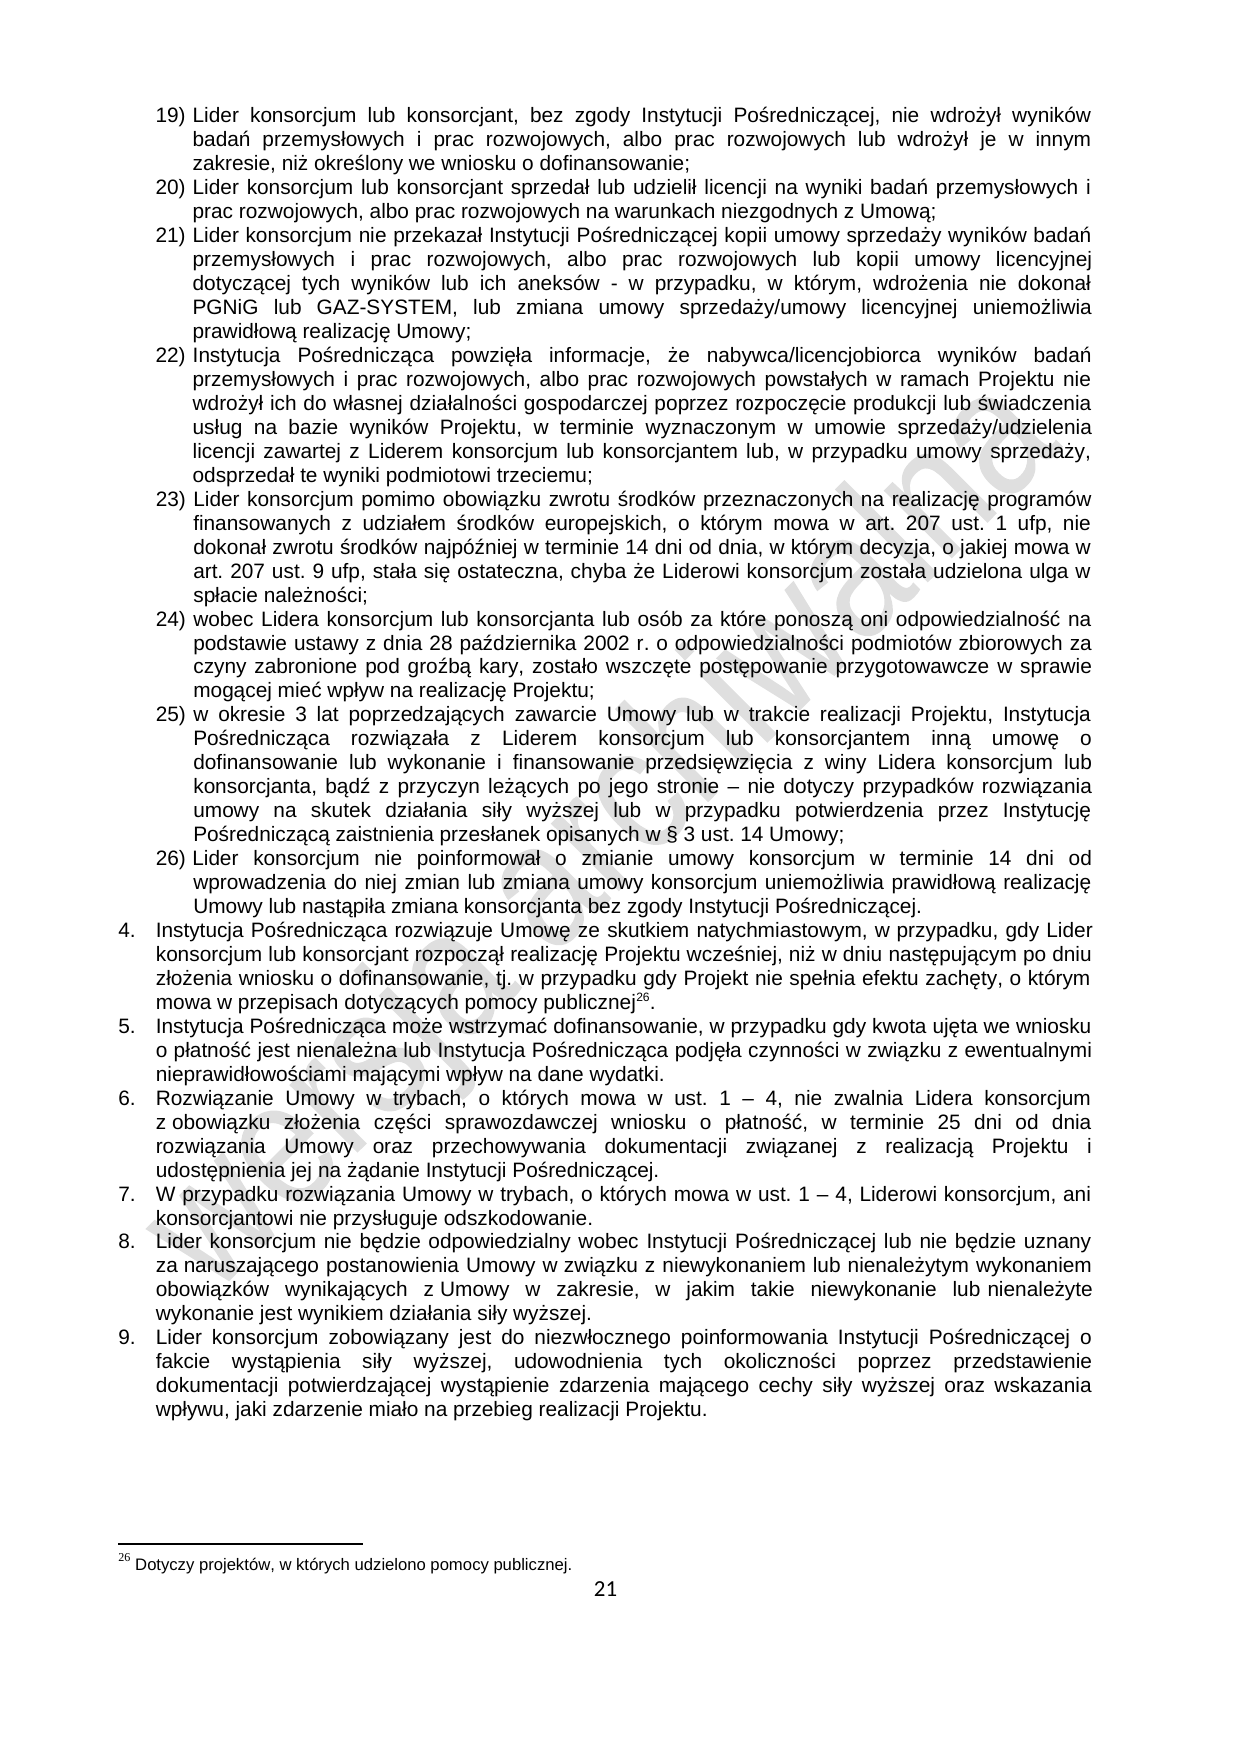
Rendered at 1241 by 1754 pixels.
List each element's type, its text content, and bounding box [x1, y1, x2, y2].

list Lider konsorcjum lub konsorcjant, bez zgody Instytucji Pośredniczącej, nie wdrożył wyników badań przemysłowych i prac rozwojowych, albo prac rozwojowych lub wdrożył je w innym zakresie, niż określony we wniosku o dofinansowanie; [155, 103, 1093, 175]
list wobec Lidera konsorcjum lub konsorcjanta lub osób za które ponoszą oni odpowiedzialność na podstawie ustawy z dnia 28 października 2002 r. o odpowiedzialności podmiotów zbiorowych za czyny zabronione pod groźbą kary, zostało wszczęte postępowanie przygotowawcze w sprawie mogącej mieć wpływ na realizację Projektu; [156, 606, 1093, 702]
list Rozwiązanie Umowy w trybach, o których mowa w ust. 1 – 4, nie zwalnia Lidera konsorcjum z obowiązku złożenia części sprawozdawczej wniosku o płatność, w terminie 25 dni od dnia rozwiązania Umowy oraz przechowywania dokumentacji związanej z realizacją Projektu i udostępnienia jej na żądanie Instytucji Pośredniczącej. [118, 1086, 1093, 1181]
list Lider konsorcjum lub konsorcjant sprzedał lub udzielił licencji na wyniki badań przemysłowych i prac rozwojowych, albo prac rozwojowych na warunkach niezgodnych z Umową; [155, 175, 1093, 223]
list Lider konsorcjum nie poinformował o zmianie umowy konsorcjum w terminie 14 dni od wprowadzenia do niej zmian lub zmiana umowy konsorcjum uniemożliwia prawidłową realizację Umowy lub nastąpiła zmiana konsorcjanta bez zgody Instytucji Pośredniczącej. [156, 846, 1093, 918]
list Instytucja Pośrednicząca powzięła informacje, że nabywca/licencjobiorca wyników badań przemysłowych i prac rozwojowych, albo prac rozwojowych powstałych w ramach Projektu nie wdrożył ich do własnej działalności gospodarczej poprzez rozpoczęcie produkcji lub świadczenia usług na bazie wyników Projektu, w terminie wyznaczonym w umowie sprzedaży/udzielenia licencji zawartej z Liderem konsorcjum lub konsorcjantem lub, w przypadku umowy sprzedaży, odsprzedał te wyniki podmiotowi trzeciemu; [155, 343, 1093, 487]
list Lider konsorcjum zobowiązany jest do niezwłocznego poinformowania Instytucji Pośredniczącej o fakcie wystąpienia siły wyższej, udowodnienia tych okoliczności poprzez przedstawienie dokumentacji potwierdzającej wystąpienie zdarzenia mającego cechy siły wyższej oraz wskazania wpływu, jaki zdarzenie miało na przebieg realizacji Projektu. [118, 1325, 1093, 1421]
list Lider konsorcjum nie przekazał Instytucji Pośredniczącej kopii umowy sprzedaży wyników badań przemysłowych i prac rozwojowych, albo prac rozwojowych lub kopii umowy licencyjnej dotyczącej tych wyników lub ich aneksów - w przypadku, w którym, wdrożenia nie dokonał PGNiG lub GAZ-SYSTEM, lub zmiana umowy sprzedaży/umowy licencyjnej uniemożliwia prawidłową realizację Umowy; [155, 223, 1093, 343]
list w okresie 3 lat poprzedzających zawarcie Umowy lub w trakcie realizacji Projektu, Instytucja Pośrednicząca rozwiązała z Liderem konsorcjum lub konsorcjantem inną umowę o dofinansowanie lub wykonanie i finansowanie przedsięwzięcia z winy Lidera konsorcjum lub konsorcjanta, bądź z przyczyn leżących po jego stronie – nie dotyczy przypadków rozwiązania umowy na skutek działania siły wyższej lub w przypadku potwierdzenia przez Instytucję Pośredniczącą zaistnienia przesłanek opisanych w § 3 ust. 14 Umowy; [156, 702, 1093, 846]
list Instytucja Pośrednicząca może wstrzymać dofinansowanie, w przypadku gdy kwota ujęta we wniosku o płatność jest nienależna lub Instytucja Pośrednicząca podjęła czynności w związku z ewentualnymi nieprawidłowościami mającymi wpływ na dane wydatki. [118, 1014, 1093, 1086]
list Instytucja Pośrednicząca rozwiązuje Umowę ze skutkiem natychmiastowym, w przypadku, gdy Lider konsorcjum lub konsorcjant rozpoczął realizację Projektu wcześniej, niż w dniu następującym po dniu złożenia wniosku o dofinansowanie, tj. w przypadku gdy Projekt nie spełnia efektu zachęty, o którym mowa w przepisach dotyczących pomocy publicznej. [118, 918, 1093, 1014]
list W przypadku rozwiązania Umowy w trybach, o których mowa w ust. 1 – 4, Liderowi konsorcjum, ani konsorcjantowi nie przysługuje odszkodowanie. [118, 1181, 1093, 1229]
list Lider konsorcjum pomimo obowiązku zwrotu środków przeznaczonych na realizację programów finansowanych z udziałem środków europejskich, o którym mowa w art. 207 ust. 1 ufp, nie dokonał zwrotu środków najpóźniej w terminie 14 dni od dnia, w którym decyzja, o jakiej mowa w art. 207 ust. 9 ufp, stała się ostateczna, chyba że Liderowi konsorcjum została udzielona ulga w spłacie należności; [156, 487, 1093, 606]
list Lider konsorcjum nie będzie odpowiedzialny wobec Instytucji Pośredniczącej lub nie będzie uznany za naruszającego postanowienia Umowy w związku z niewykonaniem lub nienależytym wykonaniem obowiązków wynikających z Umowy w zakresie, w jakim takie niewykonanie lub nienależyte wykonanie jest wynikiem działania siły wyższej. [118, 1229, 1093, 1325]
